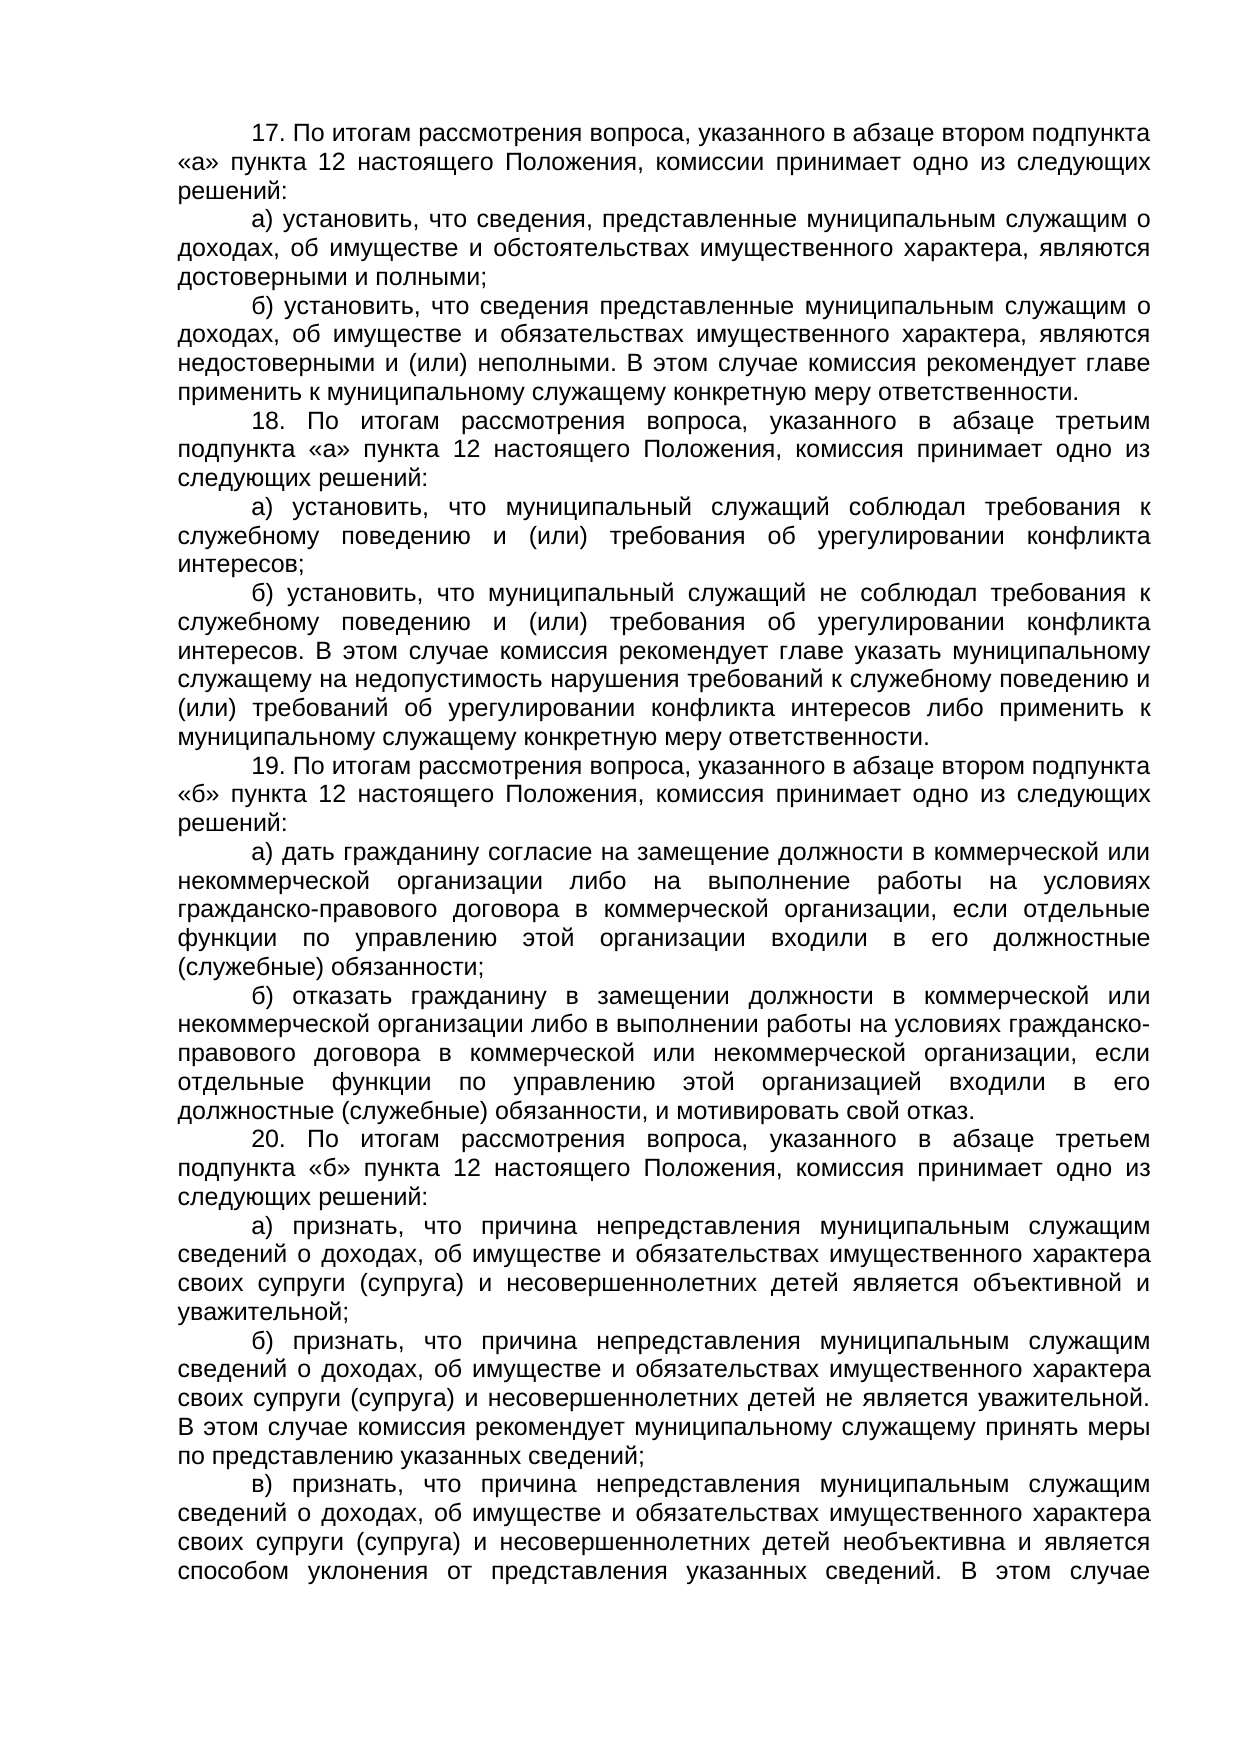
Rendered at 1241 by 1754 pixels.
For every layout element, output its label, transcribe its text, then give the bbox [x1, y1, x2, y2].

text 19. По итогам рассмотрения вопроса, указанного в абзаце втором подпункта «б» пункта 12 настоящего Положения, комиссия принимает одно из следующих решений: [177, 751, 1152, 837]
text б) признать, что причина непредставления муниципальным служащим сведений о доходах, об имуществе и обязательствах имущественного характера своих супруги (супруга) и несовершеннолетних детей не является уважительной. В этом случае комиссия рекомендует муниципальному служащему принять меры по представлению указанных сведений; [177, 1326, 1152, 1469]
text б) установить, что сведения представленные муниципальным служащим о доходах, об имуществе и обязательствах имущественного характера, являются недостоверными и (или) неполными. В этом случае комиссия рекомендует главе применить к муниципальному служащему конкретную меру ответственности. [177, 291, 1152, 406]
text а) признать, что причина непредставления муниципальным служащим сведений о доходах, об имуществе и обязательствах имущественного характера своих супруги (супруга) и несовершеннолетних детей является объективной и уважительной; [177, 1211, 1152, 1326]
text б) отказать гражданину в замещении должности в коммерческой или некоммерческой организации либо в выполнении работы на условиях гражданско-правового договора в коммерческой или некоммерческой организации, если отдельные функции по управлению этой организацией входили в его должностные (служебные) обязанности, и мотивировать свой отказ. [177, 981, 1152, 1124]
text 18. По итогам рассмотрения вопроса, указанного в абзаце третьим подпункта «а» пункта 12 настоящего Положения, комиссия принимает одно из следующих решений: [177, 406, 1152, 492]
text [177, 1469, 1152, 1584]
text б) установить, что муниципальный служащий не соблюдал требования к служебному поведению и (или) требования об урегулировании конфликта интересов. В этом случае комиссия рекомендует главе указать муниципальному служащему на недопустимость нарушения требований к служебному поведению и (или) требований об урегулировании конфликта интересов либо применить к муниципальному служащему конкретную меру ответственности. [177, 578, 1152, 751]
text а) дать гражданину согласие на замещение должности в коммерческой или некоммерческой организации либо на выполнение работы на условиях гражданско-правового договора в коммерческой организации, если отдельные функции по управлению этой организации входили в его должностные (служебные) обязанности; [177, 837, 1152, 981]
text 17. По итогам рассмотрения вопроса, указанного в абзаце втором подпункта «а» пункта 12 настоящего Положения, комиссии принимает одно из следующих решений: [177, 118, 1152, 204]
text а) установить, что сведения, представленные муниципальным служащим о доходах, об имуществе и обстоятельствах имущественного характера, являются достоверными и полными; [177, 204, 1152, 291]
text 20. По итогам рассмотрения вопроса, указанного в абзаце третьем подпункта «б» пункта 12 настоящего Положения, комиссия принимает одно из следующих решений: [177, 1124, 1152, 1211]
text а) установить, что муниципальный служащий соблюдал требования к служебному поведению и (или) требования об урегулировании конфликта интересов; [177, 492, 1152, 578]
